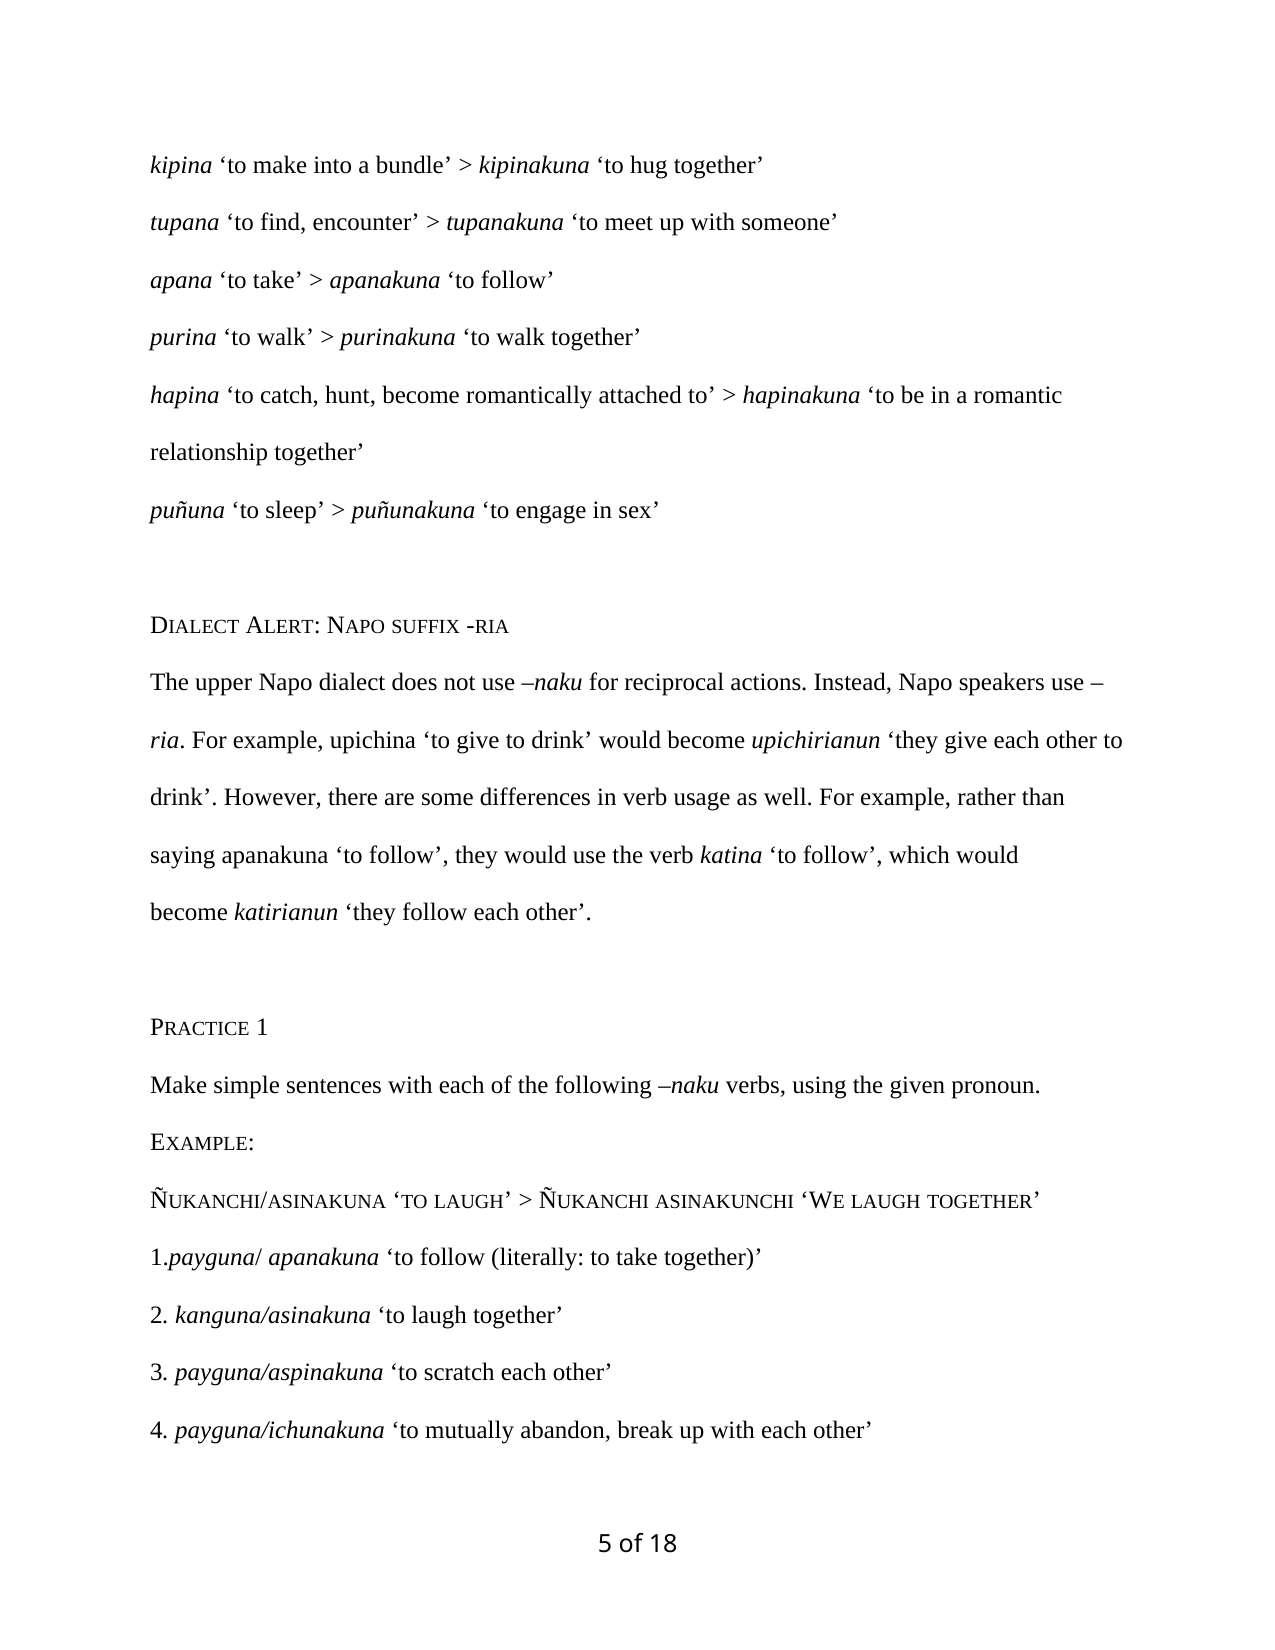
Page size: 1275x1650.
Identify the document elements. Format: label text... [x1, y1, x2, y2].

text The upper Napo dialect does not use –naku for reciprocal actions. Instead, Napo speakers use –ria. For example, upichina ‘to give to drink’ would become upichirianun ‘they give each other to drink’​. However, there are some differences in verb usage as well. For example, rather than saying apanakuna ‘to follow’, they would use the verb katina ‘to follow’, which would become katirianun ‘they follow each other’. [150, 667, 1125, 926]
text Example: [150, 1127, 1125, 1156]
text Practice 1 [150, 1012, 1125, 1041]
text purina ‘to walk’ > purinakuna ‘to walk together’ [150, 322, 1125, 351]
text tupana ‘to find, encounter’ > tupanakuna ‘to meet up with someone’ [150, 207, 1125, 236]
text apana ‘to take’ > apanakuna ‘to follow’ [150, 265, 1125, 294]
text 1.payguna/ apanakuna ‘to follow (literally: to take together)’ [150, 1242, 1125, 1271]
text 3. payguna/aspinakuna ‘to scratch each other’ [150, 1357, 1125, 1386]
text Dialect Alert: Napo suffix -ria [150, 610, 1125, 639]
text Make simple sentences with each of the following –naku verbs, using the given pronoun. [150, 1070, 1125, 1099]
text puñuna ‘to sleep’ > puñunakuna ‘to engage in sex’ [150, 495, 1125, 524]
text 2. kanguna/asinakuna ‘to laugh together’ [150, 1300, 1125, 1329]
text 4. payguna/ichunakuna ‘to mutually abandon, break up with each other’ [150, 1415, 1125, 1444]
text Ñukanchi/asinakuna ‘to laugh’ > Ñukanchi asinakunchi ‘We laugh together’ [150, 1185, 1125, 1214]
text kipina ‘to make into a bundle’ > kipinakuna ‘to hug together’ [150, 150, 1125, 179]
text hapina ‘to catch, hunt, become romantically attached to’ > hapinakuna ‘to be in a romantic relationship together’ [150, 380, 1125, 466]
